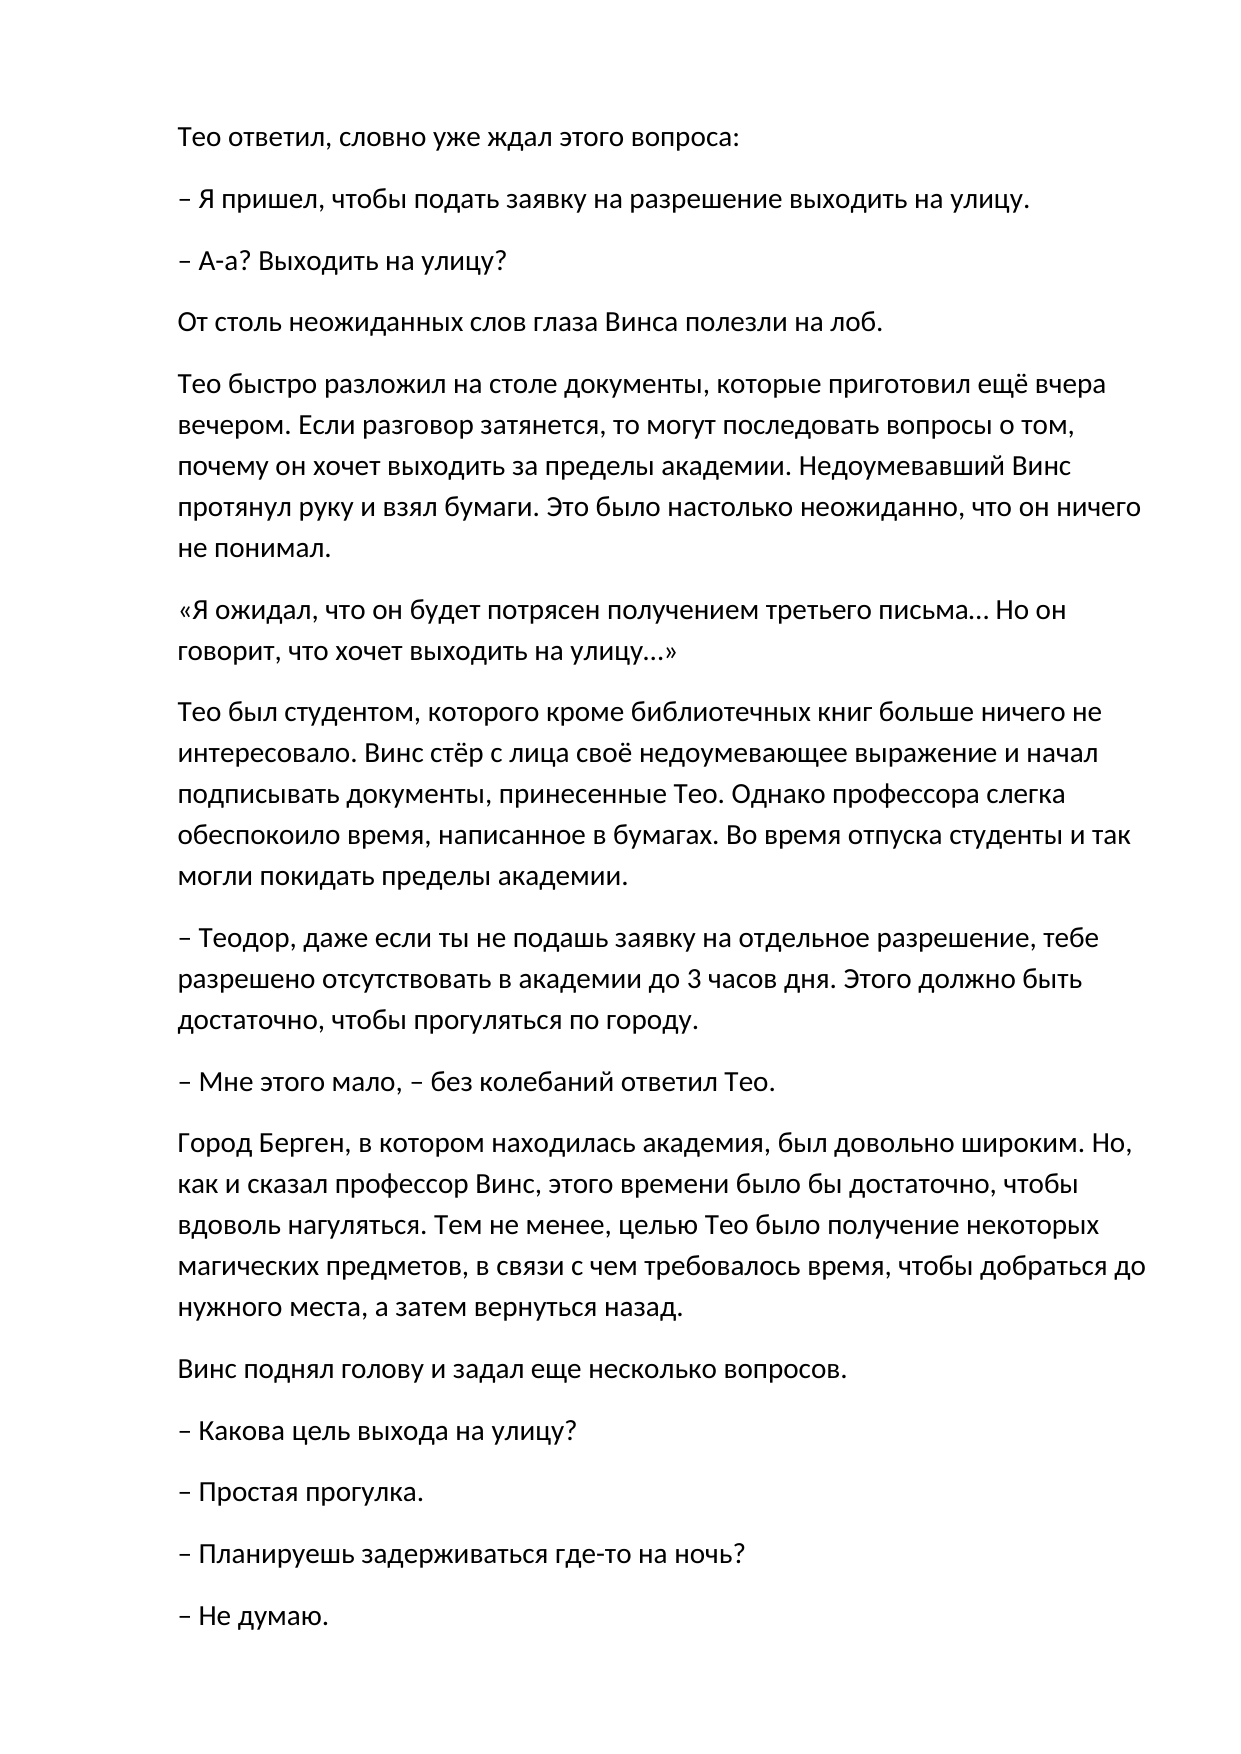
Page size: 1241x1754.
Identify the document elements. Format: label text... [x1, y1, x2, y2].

text – Мне этого мало, – без колебаний ответил Тео. [177, 1063, 1152, 1098]
text От столь неожиданных слов глаза Винса полезли на лоб. [177, 303, 1152, 339]
text – А-а? Выходить на улицу? [177, 242, 1152, 277]
text – Теодор, даже если ты не подашь заявку на отдельное разрешение, тебе разрешено отсутствовать в академии до 3 часов дня. Этого должно быть достаточно, чтобы прогуляться по городу. [177, 919, 1152, 1036]
text – Не думаю. [177, 1597, 1152, 1633]
text «Я ожидал, что он будет потрясен получением третьего письма… Но он говорит, что хочет выходить на улицу…» [177, 591, 1152, 667]
text – Какова цель выхода на улицу? [177, 1412, 1152, 1447]
text – Планируешь задерживаться где-то на ночь? [177, 1535, 1152, 1571]
text – Я пришел, чтобы подать заявку на разрешение выходить на улицу. [177, 180, 1152, 216]
text Тео был студентом, которого кроме библиотечных книг больше ничего не интересовало. Винс стёр с лица своё недоумевающее выражение и начал подписывать документы, принесенные Тео. Однако профессора слегка обеспокоило время, написанное в бумагах. Во время отпуска студенты и так могли покидать пределы академии. [177, 693, 1152, 893]
text Винс поднял голову и задал еще несколько вопросов. [177, 1350, 1152, 1386]
text Город Берген, в котором находилась академия, был довольно широким. Но, как и сказал профессор Винс, этого времени было бы достаточно, чтобы вдоволь нагуляться. Тем не менее, целью Тео было получение некоторых магических предметов, в связи с чем требовалось время, чтобы добраться до нужного места, а затем вернуться назад. [177, 1124, 1152, 1324]
text – Простая прогулка. [177, 1473, 1152, 1509]
text Тео быстро разложил на столе документы, которые приготовил ещё вчера вечером. Если разговор затянется, то могут последовать вопросы о том, почему он хочет выходить за пределы академии. Недоумевавший Винс протянул руку и взял бумаги. Это было настолько неожиданно, что он ничего не понимал. [177, 365, 1152, 564]
text Тео ответил, словно уже ждал этого вопроса: [177, 118, 1152, 154]
